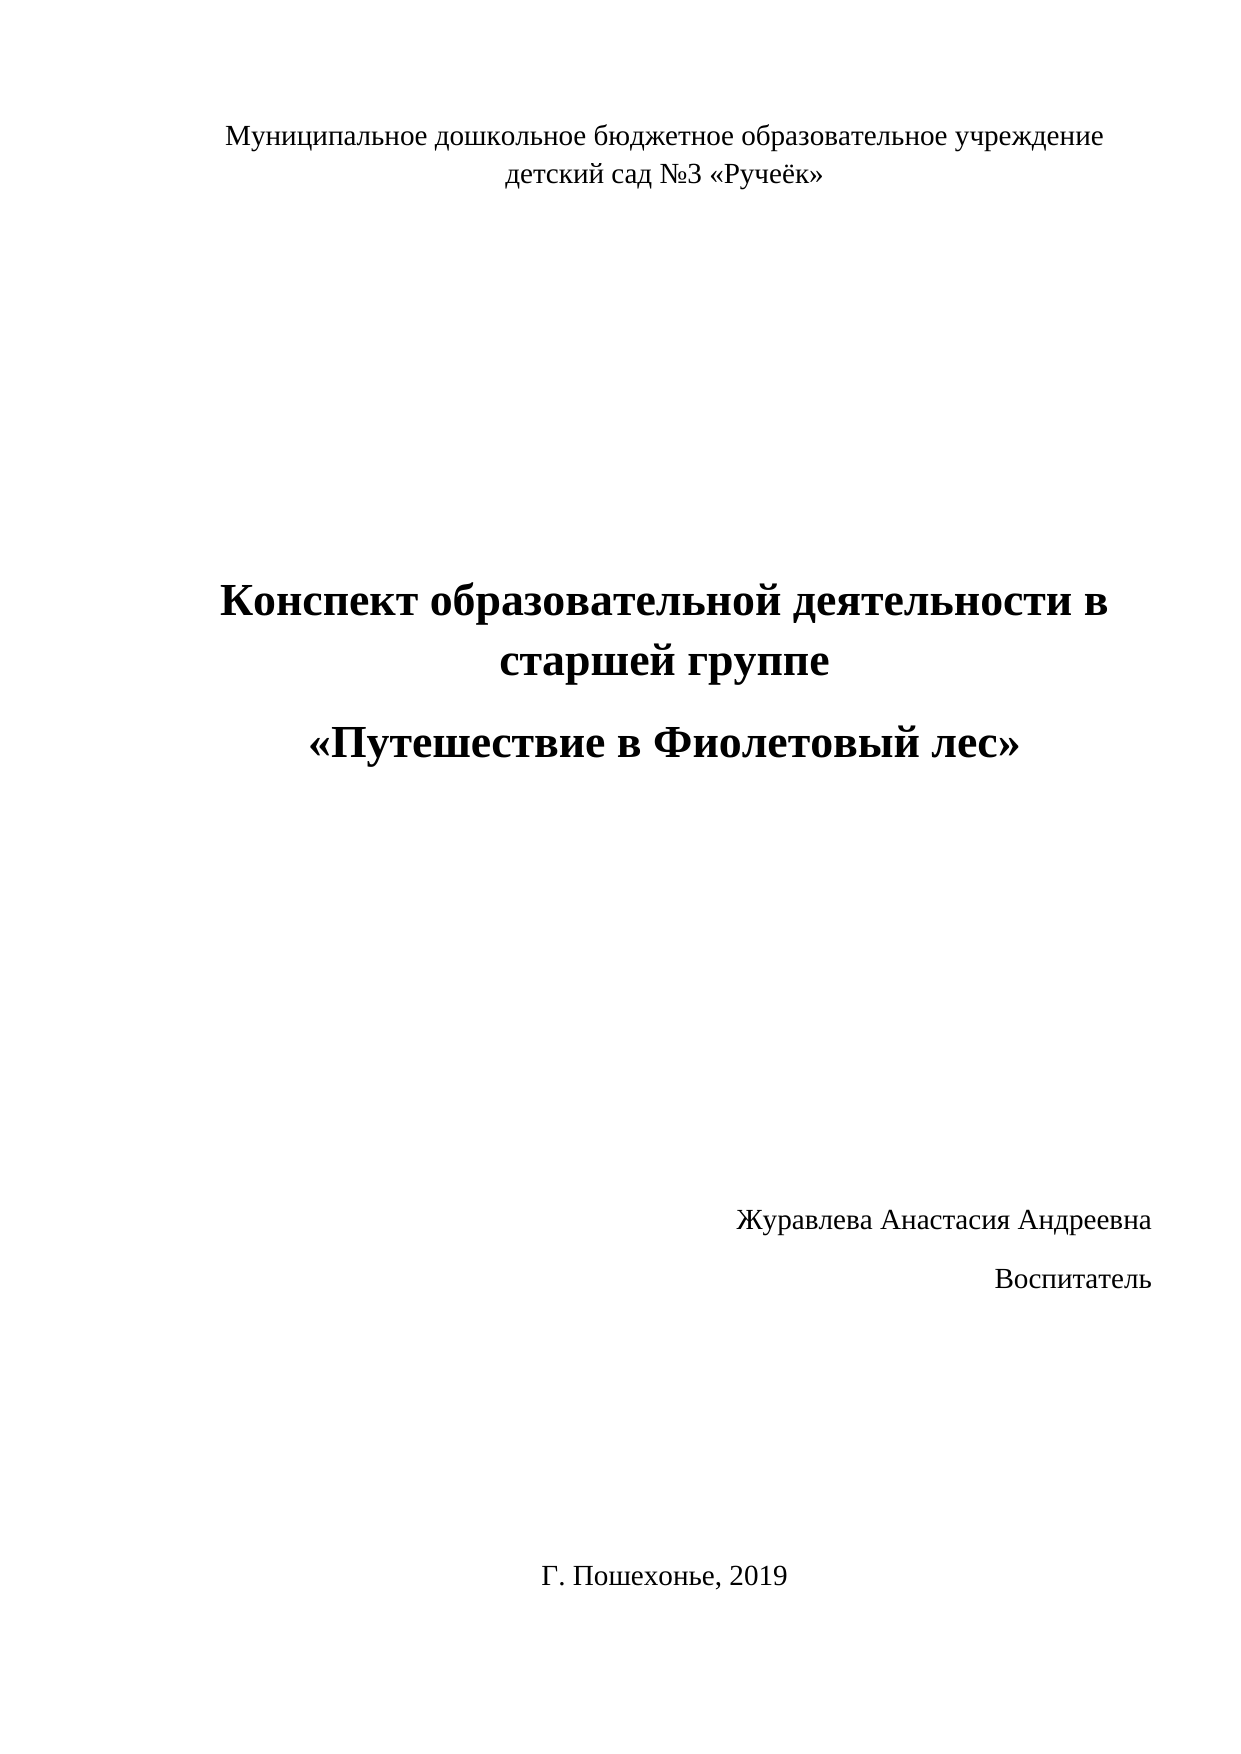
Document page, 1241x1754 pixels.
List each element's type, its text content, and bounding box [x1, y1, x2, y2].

text Воспитатель [177, 1262, 1152, 1295]
text «Путешествие в Фиолетовый лес» [177, 714, 1152, 767]
text Журавлева Анастасия Андреевна [177, 1202, 1152, 1236]
text Конспект образовательной деятельности в старшей группе [177, 572, 1152, 686]
text Г. Пошехонье, 2019 [177, 1558, 1152, 1592]
text Муниципальное дошкольное бюджетное образовательное учреждение детский сад №3 «Ручеёк» [177, 118, 1152, 190]
